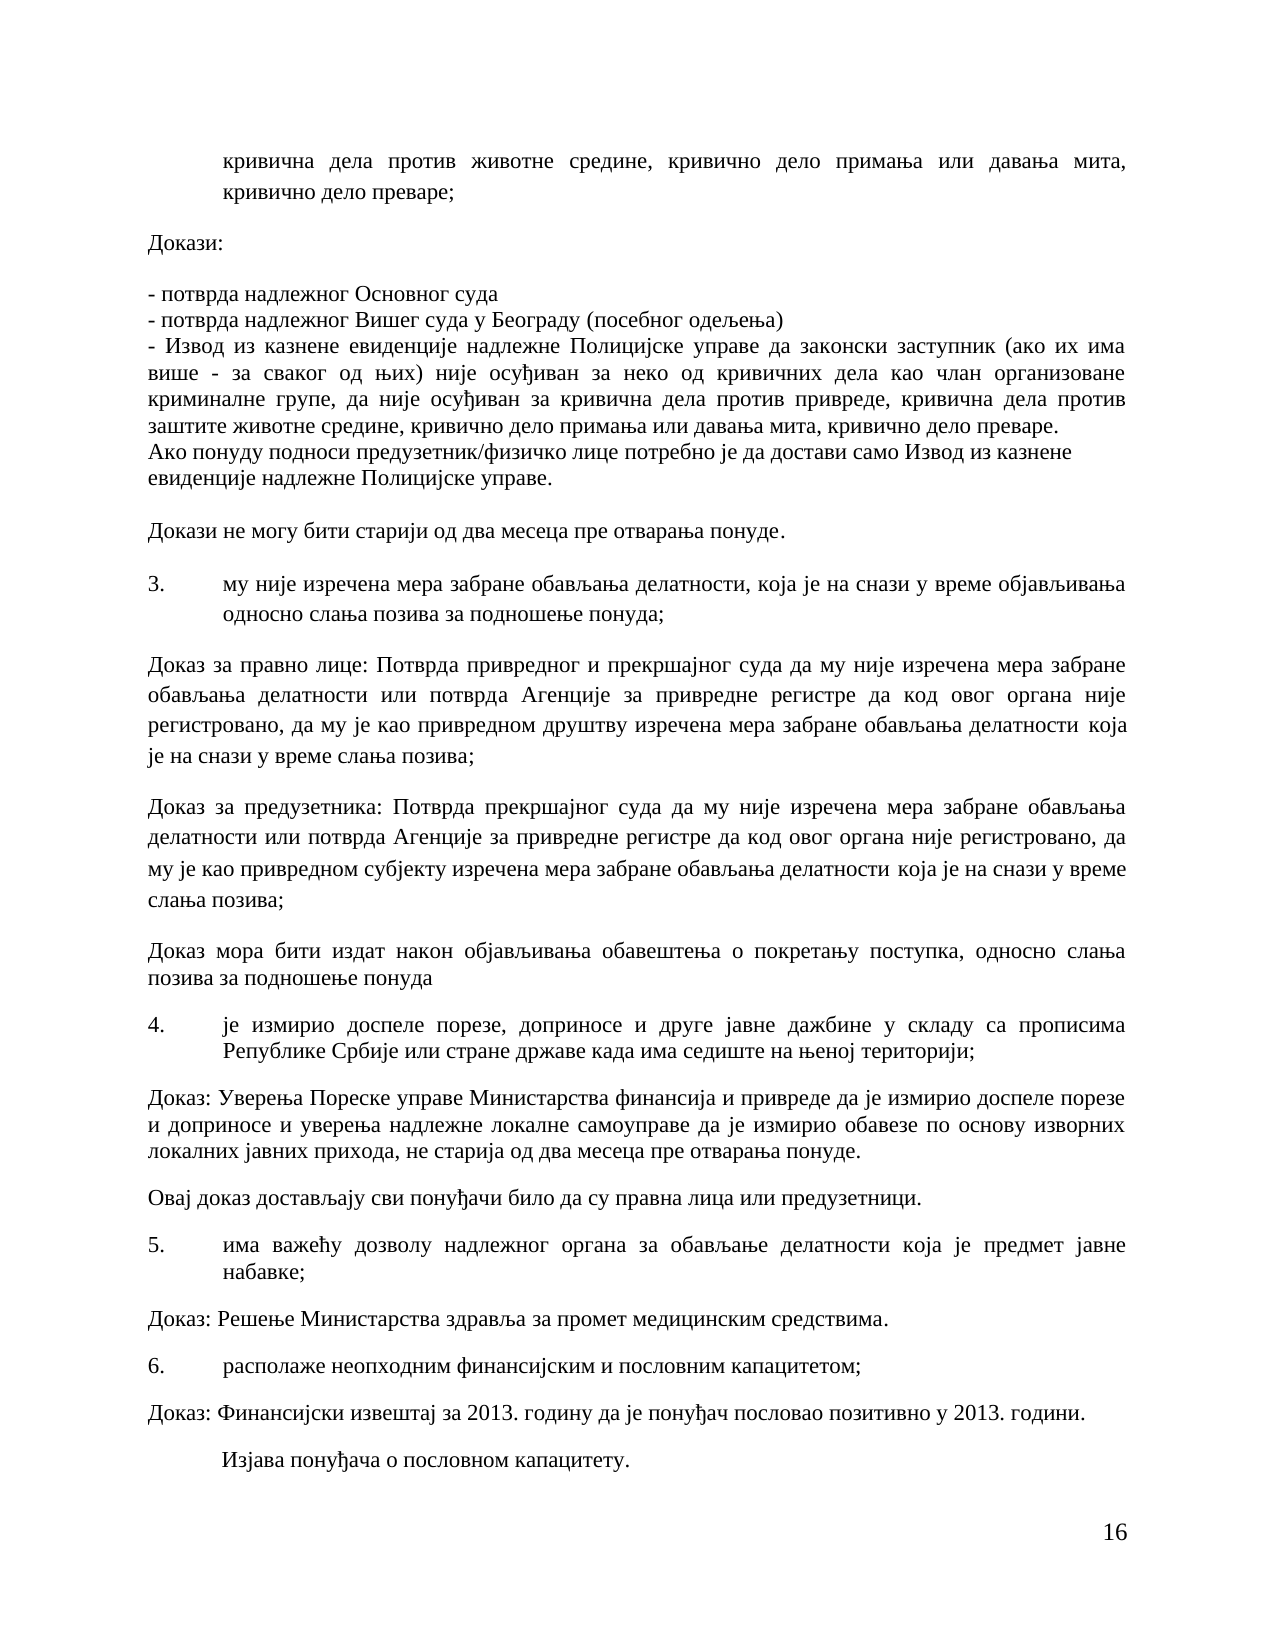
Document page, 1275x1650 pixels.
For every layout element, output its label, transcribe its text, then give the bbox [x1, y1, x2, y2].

text Доказ мора бити издат након објављивања обавештења о покретању поступка, односно слања позива за подношење понуда [148, 937, 1127, 990]
list је измирио доспеле порезе, доприносе и друге јавне дажбине у складу са прописима Републике Србије или стране државе када има седиште на њеној територији; [148, 1011, 1127, 1063]
text Изјава понуђача о пословном капацитету. [148, 1446, 1127, 1473]
text Овај доказ достављају сви понуђачи било да су правна лица или предузетници. [148, 1184, 1127, 1211]
text Доказ: Решење Министарства здравља за промет медицинским средствима. [148, 1305, 1127, 1331]
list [148, 148, 1127, 204]
text - потврда надлежног Основног суда [148, 280, 1127, 306]
text Доказ за правно лице: Потврда привредног и прекршајног суда да му није изречена мера забране обављања делатности или потврда Агенције за привредне регистре да код овог органа није регистровано, да му је као привредном друштву изречена мера забране обављања делатности која је на снази у време слања позива; [148, 651, 1127, 768]
list му није изречена мера забране обављања делатности, која је на снази у време објављивања односно слања позива за подношење понуда; [148, 570, 1127, 626]
list има важећу дозволу надлежног органа за обављање делатности која је предмет јавне набавке; [148, 1231, 1127, 1284]
text Докази не могу бити старији од два месеца пре отварања понуде. [148, 517, 1127, 543]
text Доказ за предузетника: Потврда прекршајног суда да му није изречена мера забране обављања делатности или потврда Агенције за привредне регистре да код овог органа није регистровано, да му је као привредном субјекту изречена мера забране обављања делатности која је на снази у време слања позива; [148, 793, 1127, 912]
text - Извод из казнене евиденције надлежне Полицијске управе да законски заступник (ако их има више - за сваког од њих) није осуђиван за неко од кривичних дела као члан организоване криминалне групе, да није осуђиван за кривична дела против привреде, кривична дела против заштите животне средине, кривично дело примања или давања мита, кривично дело преваре. [148, 333, 1127, 438]
text Докази: [148, 229, 1127, 255]
text Доказ: Уверења Пореске управе Министарства финансија и привреде да је измирио доспеле порезе и доприносе и уверења надлежне локалне самоуправе да је измирио обавезе по основу изворних локалних јавних прихода, не старија од два месеца пре отварања понуде. [148, 1084, 1127, 1163]
text - потврда надлежног Вишег суда у Београду (посебног одељења) [148, 306, 1127, 333]
text Доказ: Финансијски извештај за 2013. годину да је понуђач пословао позитивно у 2013. години. [148, 1399, 1127, 1426]
list располаже неопходним финансијским и пословним капацитетом; [148, 1352, 1127, 1378]
text Ако понуду подноси предузетник/физичко лице потребно је да достави само Извод из казнене евиденције надлежне Полицијске управе. [148, 438, 1127, 491]
